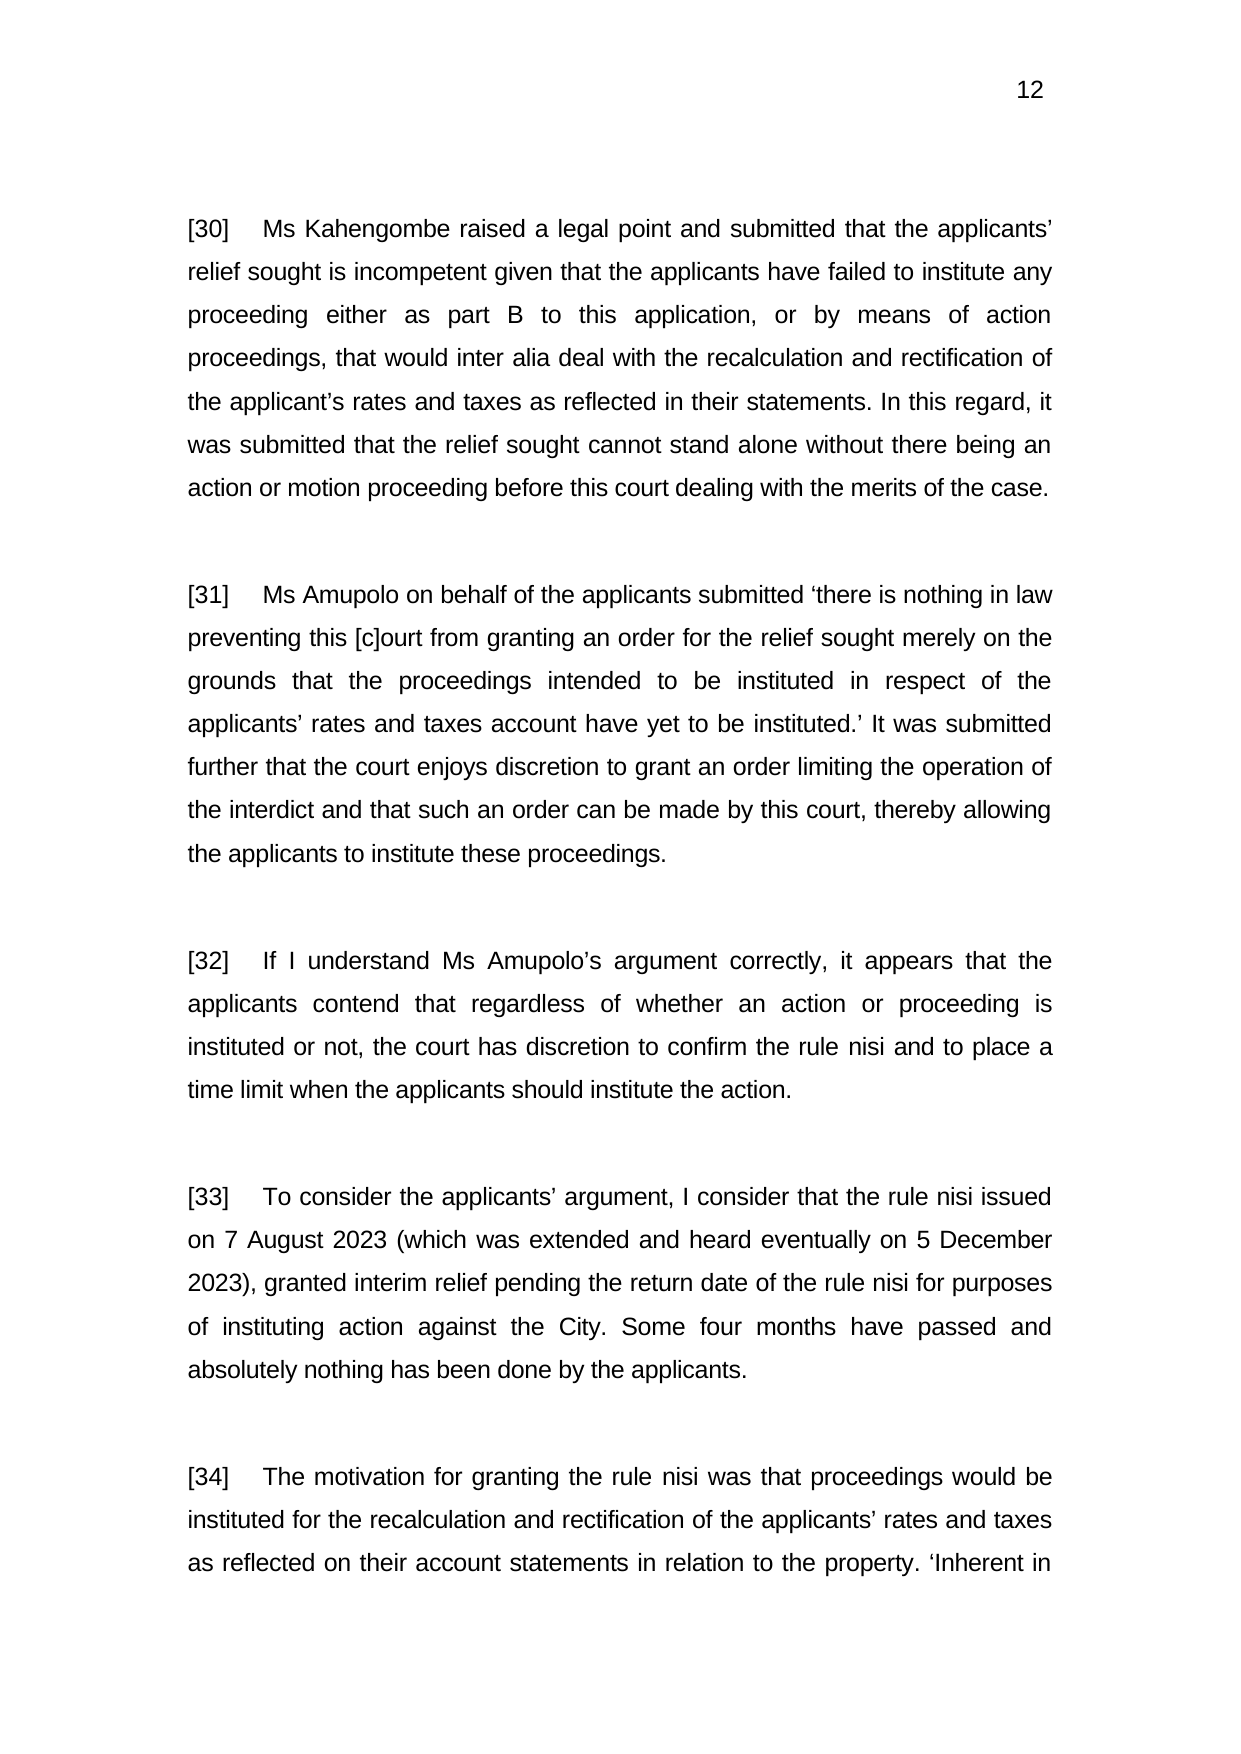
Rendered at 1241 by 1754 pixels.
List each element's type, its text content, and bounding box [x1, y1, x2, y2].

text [187, 1462, 1053, 1577]
text [33] To consider the applicants’ argument, I consider that the rule nisi issued on 7 August 2023 (which was extended and heard eventually on 5 December 2023), granted interim relief pending the return date of the rule nisi for purposes of instituting action against the City. Some four months have passed and absolutely nothing has been done by the applicants. [187, 1182, 1053, 1383]
text [30] Ms Kahengombe raised a legal point and submitted that the applicants’ relief sought is incompetent given that the applicants have failed to institute any proceeding either as part B to this application, or by means of action proceedings, that would inter alia deal with the recalculation and rectification of the applicant’s rates and taxes as reflected in their statements. In this regard, it was submitted that the relief sought cannot stand alone without there being an action or motion proceeding before this court dealing with the merits of the case. [187, 214, 1053, 501]
text [32] If I understand Ms Amupolo’s argument correctly, it appears that the applicants contend that regardless of whether an action or proceeding is instituted or not, the court has discretion to confirm the rule nisi and to place a time limit when the applicants should institute the action. [187, 946, 1053, 1104]
text [31] Ms Amupolo on behalf of the applicants submitted ‘there is nothing in law preventing this [c]ourt from granting an order for the relief sought merely on the grounds that the proceedings intended to be instituted in respect of the applicants’ rates and taxes account have yet to be instituted.’ It was submitted further that the court enjoys discretion to grant an order limiting the operation of the interdict and that such an order can be made by this court, thereby allowing the applicants to institute these proceedings. [187, 580, 1053, 867]
